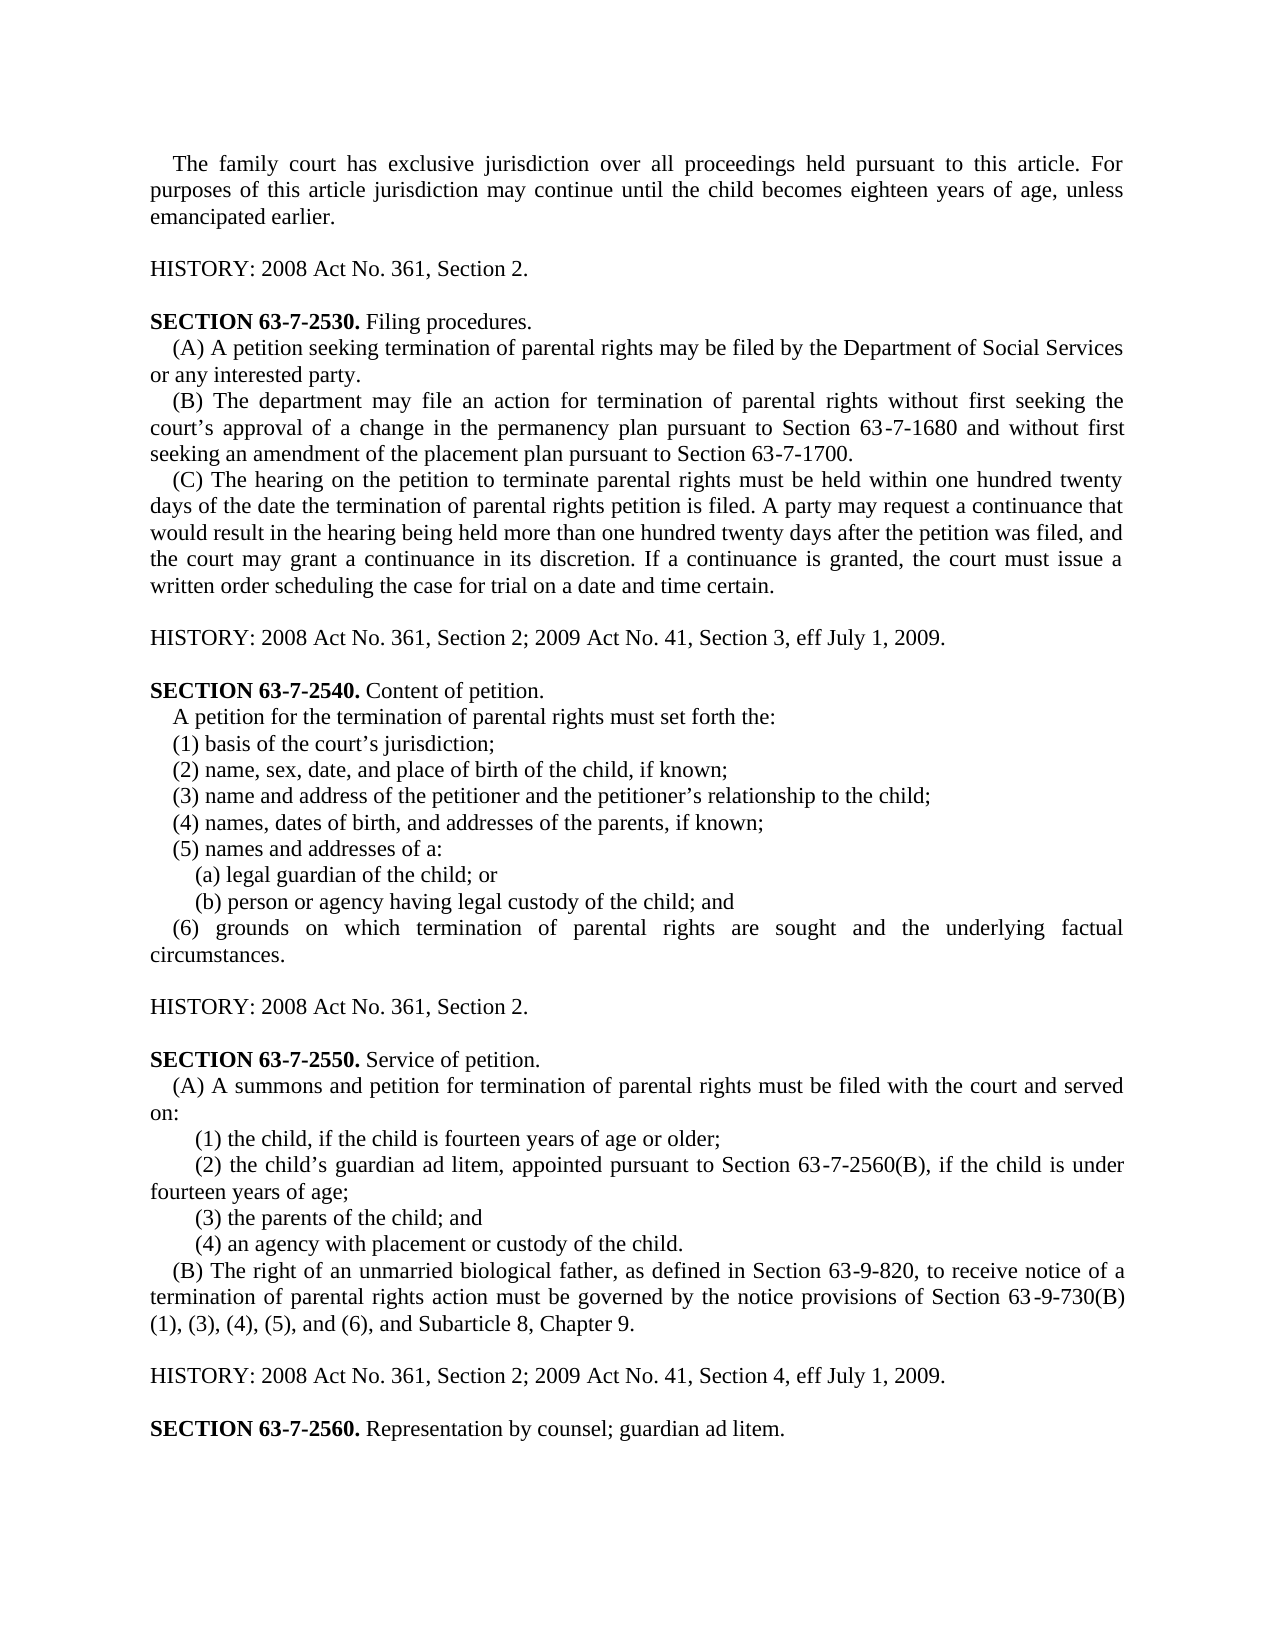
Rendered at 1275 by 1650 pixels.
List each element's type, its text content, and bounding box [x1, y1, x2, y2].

text (B) The right of an unmarried biological father, as defined in Section 63-9-820, to receive notice of a termination of parental rights action must be governed by the notice provisions of Section 63-9-730(B)(1), (3), (4), (5), and (6), and Subarticle 8, Chapter 9. [150, 1257, 1125, 1336]
text (5) names and addresses of a: [150, 835, 1125, 862]
text HISTORY: 2008 Act No. 361, Section 2; 2009 Act No. 41, Section 4, eff July 1, 2009. [150, 1362, 1125, 1389]
text HISTORY: 2008 Act No. 361, Section 2; 2009 Act No. 41, Section 3, eff July 1, 2009. [150, 624, 1125, 651]
text (3) name and address of the petitioner and the petitioner’s relationship to the child; [150, 782, 1125, 809]
text A petition for the termination of parental rights must set forth the: [150, 703, 1125, 730]
text (A) A petition seeking termination of parental rights may be filed by the Department of Social Services or any interested party. [150, 334, 1125, 387]
text SECTION 63-7-2530. Filing procedures. [150, 308, 1125, 334]
text (2) the child’s guardian ad litem, appointed pursuant to Section 63-7-2560(B), if the child is under fourteen years of age; [150, 1151, 1125, 1204]
text (3) the parents of the child; and [150, 1204, 1125, 1231]
text (B) The department may file an action for termination of parental rights without first seeking the court’s approval of a change in the permanency plan pursuant to Section 63-7-1680 and without first seeking an amendment of the placement plan pursuant to Section 63-7-1700. [150, 387, 1125, 466]
text The family court has exclusive jurisdiction over all proceedings held pursuant to this article. For purposes of this article jurisdiction may continue until the child becomes eighteen years of age, unless emancipated earlier. [150, 150, 1125, 229]
text (2) name, sex, date, and place of birth of the child, if known; [150, 756, 1125, 782]
text (b) person or agency having legal custody of the child; and [150, 888, 1125, 914]
text HISTORY: 2008 Act No. 361, Section 2. [150, 993, 1125, 1020]
text (1) the child, if the child is fourteen years of age or older; [150, 1125, 1125, 1151]
text (6) grounds on which termination of parental rights are sought and the underlying factual circumstances. [150, 914, 1125, 967]
text (C) The hearing on the petition to terminate parental rights must be held within one hundred twenty days of the date the termination of parental rights petition is filed. A party may request a continuance that would result in the hearing being held more than one hundred twenty days after the petition was filed, and the court may grant a continuance in its discretion. If a continuance is granted, the court must issue a written order scheduling the case for trial on a date and time certain. [150, 466, 1125, 598]
text (a) legal guardian of the child; or [150, 862, 1125, 888]
text SECTION 63-7-2560. Representation by counsel; guardian ad litem. [150, 1415, 1125, 1441]
text (4) names, dates of birth, and addresses of the parents, if known; [150, 809, 1125, 835]
text HISTORY: 2008 Act No. 361, Section 2. [150, 255, 1125, 282]
text (A) A summons and petition for termination of parental rights must be filed with the court and served on: [150, 1072, 1125, 1125]
text (1) basis of the court’s jurisdiction; [150, 730, 1125, 756]
text (4) an agency with placement or custody of the child. [150, 1231, 1125, 1257]
text SECTION 63-7-2550. Service of petition. [150, 1046, 1125, 1072]
text SECTION 63-7-2540. Content of petition. [150, 677, 1125, 703]
